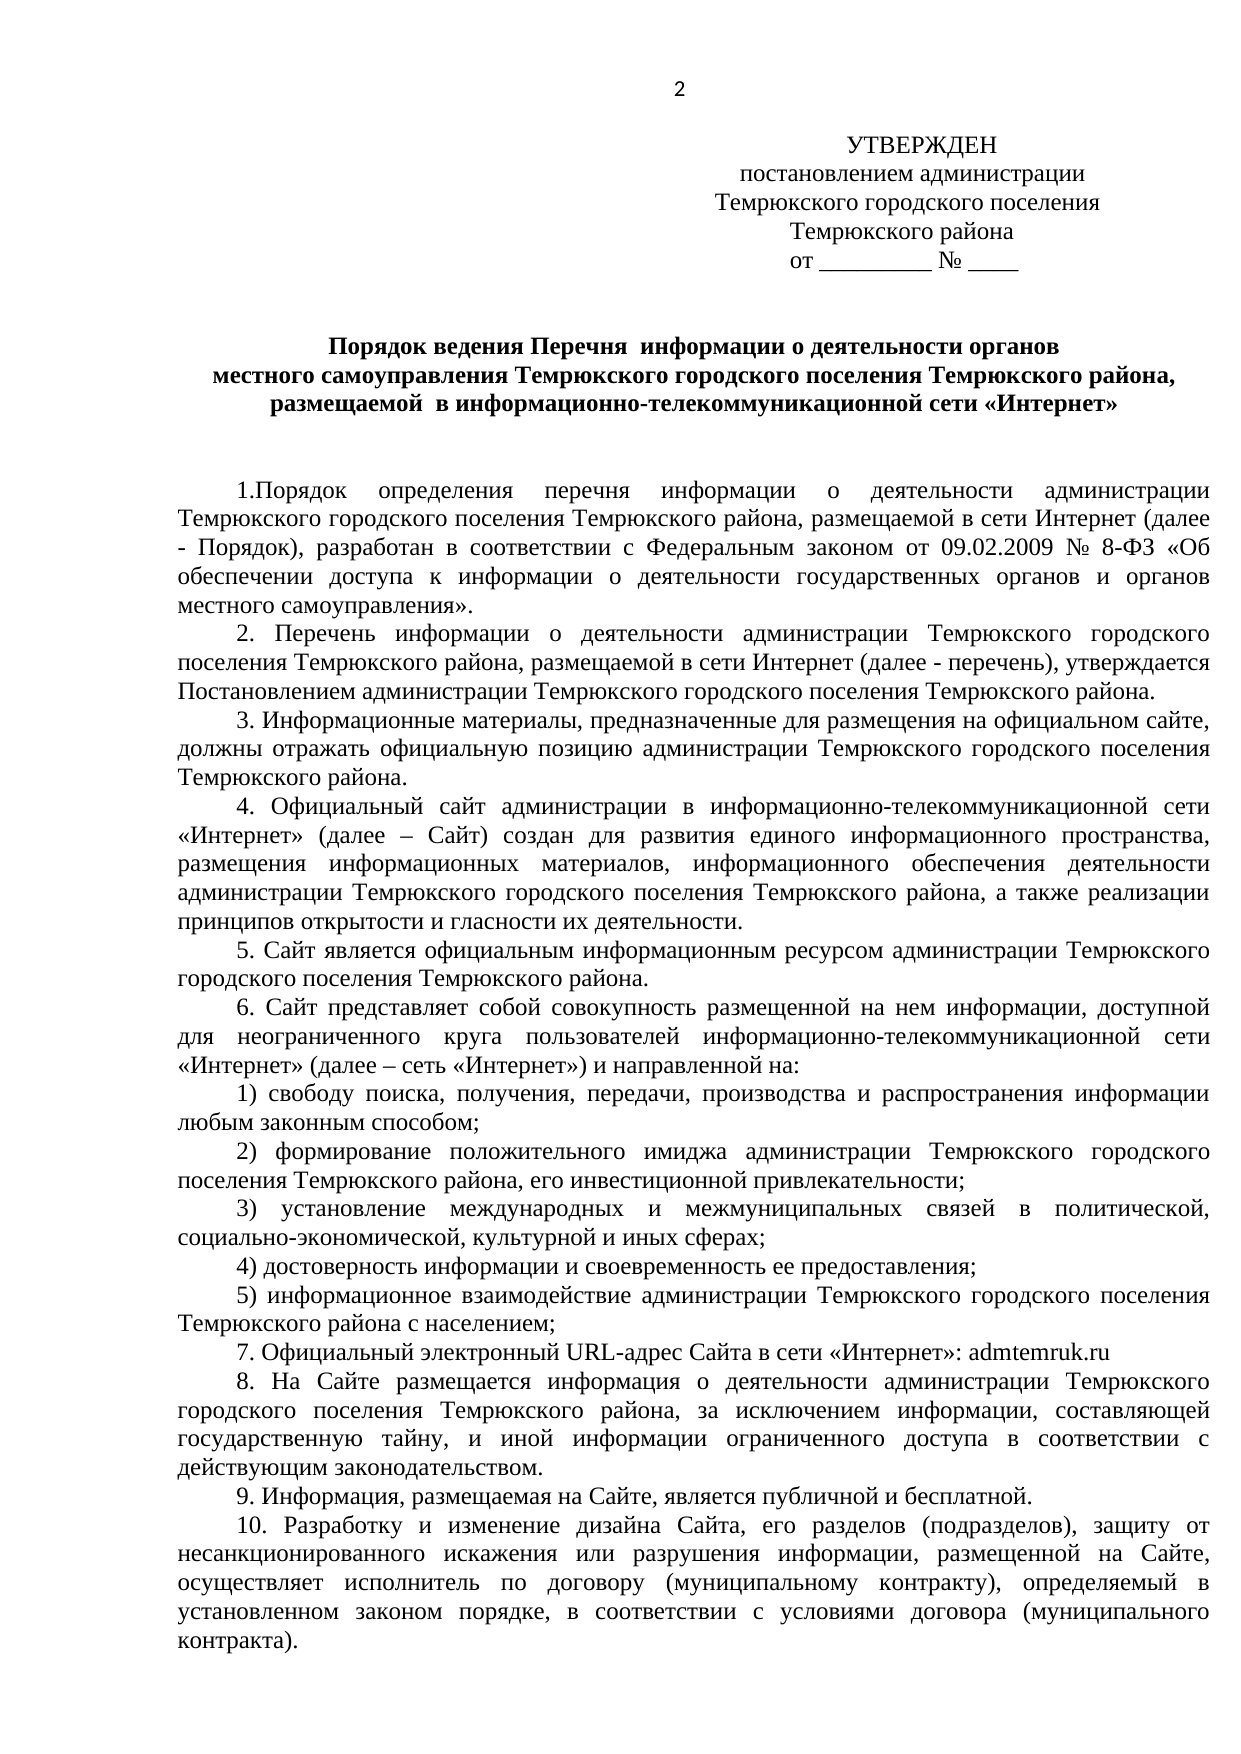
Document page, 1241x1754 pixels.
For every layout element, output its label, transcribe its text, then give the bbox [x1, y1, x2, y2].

text 5) информационное взаимодействие администрации Темрюкского городского поселения Темрюкского района с населением; [177, 1280, 1211, 1337]
text Темрюкского городского поселения [177, 187, 1211, 216]
text Темрюкского района [177, 216, 1211, 245]
text Порядок ведения Перечня информации о деятельности органов [177, 331, 1211, 360]
text 9. Информация, размещаемая на Сайте, является публичной и бесплатной. [177, 1481, 1211, 1510]
text 5. Сайт является официальным информационным ресурсом администрации Темрюкского городского поселения Темрюкского района. [177, 935, 1211, 992]
text 4. Официальный сайт администрации в информационно-телекоммуникационной сети «Интернет» (далее – Сайт) создан для развития единого информационного пространства, размещения информационных материалов, информационного обеспечения деятельности администрации Темрюкского городского поселения Темрюкского района, а также реализации принципов открытости и гласности их деятельности. [177, 791, 1211, 935]
text 10. Разработку и изменение дизайна Сайта, его разделов (подразделов), защиту от несанкционированного искажения или разрушения информации, размещенной на Сайте, осуществляет исполнитель по договору (муниципальному контракту), определяемый в установленном законом порядке, в соответствии с условиями договора (муниципального контракта). [177, 1510, 1211, 1653]
text местного самоуправления Темрюкского городского поселения Темрюкского района, размещаемой в информационно-телекоммуникационной сети «Интернет» [177, 360, 1211, 417]
text 1) свободу поиска, получения, передачи, производства и распространения информации любым законным способом; [177, 1078, 1211, 1136]
text 3) установление международных и межмуниципальных связей в политической, социально-экономической, культурной и иных сферах; [177, 1193, 1211, 1251]
text 8. На Сайте размещается информация о деятельности администрации Темрюкского городского поселения Темрюкского района, за исключением информации, составляющей государственную тайну, и иной информации ограниченного доступа в соответствии с действующим законодательством. [177, 1366, 1211, 1481]
text 3. Информационные материалы, предназначенные для размещения на официальном сайте, должны отражать официальную позицию администрации Темрюкского городского поселения Темрюкского района. [177, 705, 1211, 791]
text 1.Порядок определения перечня информации о деятельности администрации Темрюкского городского поселения Темрюкского района, размещаемой в сети Интернет (далее - Порядок), разработан в соответствии с Федеральным законом от 09.02.2009 № 8-ФЗ «Об обеспечении доступа к информации о деятельности государственных органов и органов местного самоуправления». [177, 475, 1211, 618]
text 7. Официальный электронный URL-адрес Сайта в сети «Интернет»: admtemruk.ru [177, 1337, 1211, 1366]
text от _________ № ____ [177, 245, 1211, 273]
text постановлением администрации [177, 158, 1211, 187]
text 6. Сайт представляет собой совокупность размещенной на нем информации, доступной для неограниченного круга пользователей информационно-телекоммуникационной сети «Интернет» (далее – сеть «Интернет») и направленной на: [177, 992, 1211, 1078]
text 2) формирование положительного имиджа администрации Темрюкского городского поселения Темрюкского района, его инвестиционной привлекательности; [177, 1136, 1211, 1193]
text 2. Перечень информации о деятельности администрации Темрюкского городского поселения Темрюкского района, размещаемой в сети Интернет (далее - перечень), утверждается Постановлением администрации Темрюкского городского поселения Темрюкского района. [177, 618, 1211, 705]
text 4) достоверность информации и своевременность ее предоставления; [177, 1251, 1211, 1280]
text УТВЕРЖДЕН [177, 130, 1211, 158]
